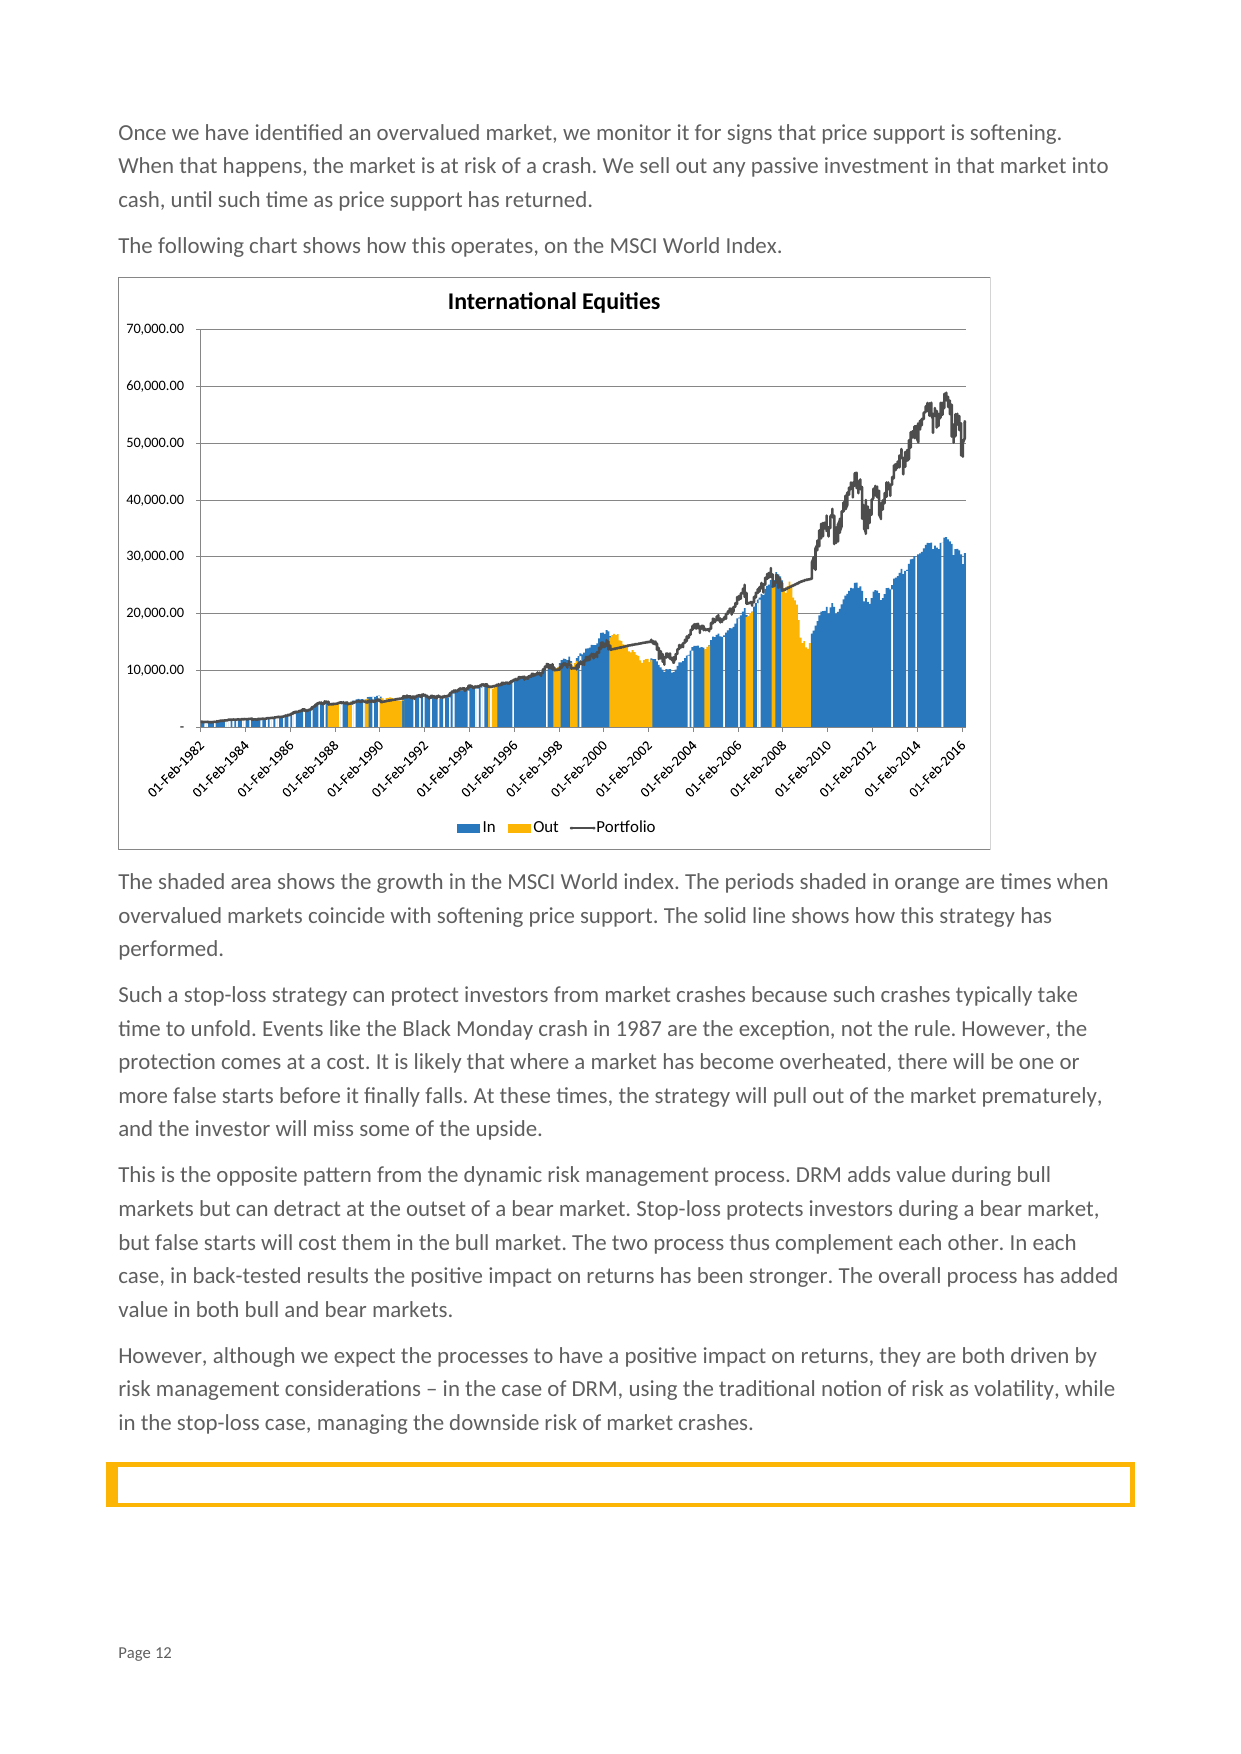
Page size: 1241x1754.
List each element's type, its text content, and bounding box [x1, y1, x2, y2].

text However, although we expect the processes to have a positive impact on returns, they are both driven by risk management considerations – in the case of DRM, using the traditional notion of risk as volatility, while in the stop-loss case, managing the downside risk of market crashes. [118, 1341, 1122, 1436]
text Once we have identified an overvalued market, we monitor it for signs that price support is softening. When that happens, the market is at risk of a crash. We sell out any passive investment in that market into cash, until such time as price support has returned. [118, 118, 1122, 213]
text Such a stop-loss strategy can protect investors from market crashes because such crashes typically take time to unfold. Events like the Black Monday crash in 1987 are the exception, not the rule. However, the protection comes at a cost. It is likely that where a market has become overheated, there will be one or more false starts before it finally falls. At these times, the strategy will pull out of the market prematurely, and the investor will miss some of the upside. [118, 980, 1122, 1143]
text The following chart shows how this operates, on the MSCI World Index. [118, 231, 1122, 259]
text The shaded area shows the growth in the MSCI World index. The periods shaded in orange are times when overvalued markets coincide with softening price support. The solid line shows how this strategy has performed. [118, 867, 1122, 962]
text This is the opposite pattern from the dynamic risk management process. DRM adds value during bull markets but can detract at the outset of a bear market. Stop-loss protects investors during a bear market, but false starts will cost them in the bull market. The two process thus complement each other. In each case, in back-tested results the positive impact on returns has been stronger. The overall process has added value in both bull and bear markets. [118, 1161, 1122, 1323]
